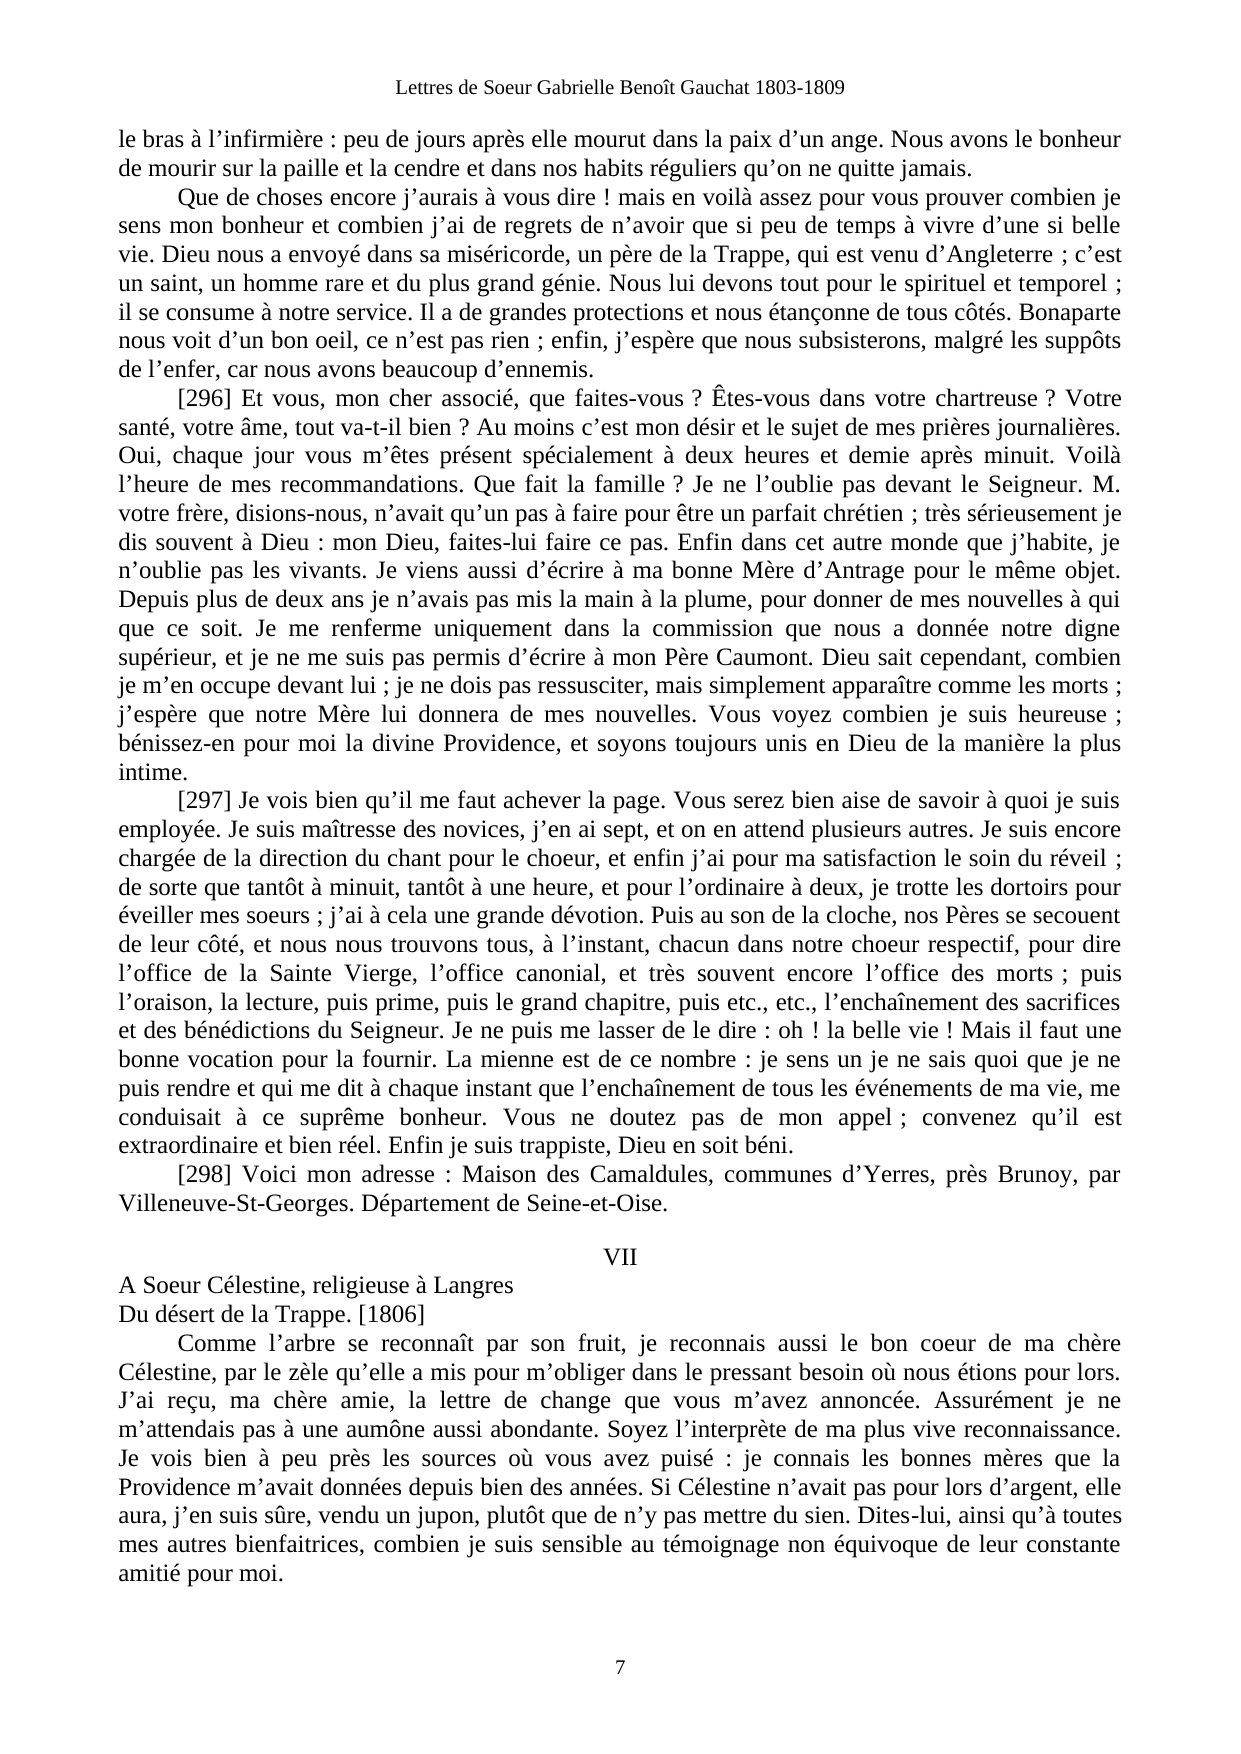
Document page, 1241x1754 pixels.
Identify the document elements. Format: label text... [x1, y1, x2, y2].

text [296] Et vous, mon cher associé, que faites-vous ? Êtes-vous dans votre chartreuse ? Votre santé, votre âme, tout va-t-il bien ? Au moins c’est mon désir et le sujet de mes prières journalières. Oui, chaque jour vous m’êtes présent spécialement à deux heures et demie après minuit. Voilà l’heure de mes recommandations. Que fait la famille ? Je ne l’oublie pas devant le Seigneur. M. votre frère, disions-nous, n’avait qu’un pas à faire pour être un parfait chrétien ; très sérieusement je dis souvent à Dieu : mon Dieu, faites-lui faire ce pas. Enfin dans cet autre monde que j’habite, je n’oublie pas les vivants. Je viens aussi d’écrire à ma bonne Mère d’Antrage pour le même objet. Depuis plus de deux ans je n’avais pas mis la main à la plume, pour donner de mes nouvelles à qui que ce soit. Je me renferme uniquement dans la commission que nous a donnée notre digne supérieur, et je ne me suis pas permis d’écrire à mon Père Caumont. Dieu sait cependant, combien je m’en occupe devant lui ; je ne dois pas ressusciter, mais simplement apparaître comme les morts ; j’espère que notre Mère lui donnera de mes nouvelles. Vous voyez combien je suis heureuse ; bénissez-en pour moi la divine Providence, et soyons toujours unis en Dieu de la manière la plus intime. [118, 383, 1122, 785]
text VII [118, 1242, 1122, 1270]
text A Soeur Célestine, religieuse à Langres [118, 1270, 1122, 1299]
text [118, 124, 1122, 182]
text [298] Voici mon adresse : Maison des Camaldules, communes d’Yerres, près Brunoy, par Villeneuve-St-Georges. Département de Seine-et-Oise. [118, 1159, 1122, 1217]
text Que de choses encore j’aurais à vous dire ! mais en voilà assez pour vous prouver combien je sens mon bonheur et combien j’ai de regrets de n’avoir que si peu de temps à vivre d’une si belle vie. Dieu nous a envoyé dans sa miséricorde, un père de la Trappe, qui est venu d’Angleterre ; c’est un saint, un homme rare et du plus grand génie. Nous lui devons tout pour le spirituel et temporel ; il se consume à notre service. Il a de grandes protections et nous étançonne de tous côtés. Bonaparte nous voit d’un bon oeil, ce n’est pas rien ; enfin, j’espère que nous subsisterons, malgré les suppôts de l’enfer, car nous avons beaucoup d’ennemis. [118, 182, 1122, 383]
text Du désert de la Trappe. [1806] [118, 1299, 1122, 1328]
text [297] Je vois bien qu’il me faut achever la page. Vous serez bien aise de savoir à quoi je suis employée. Je suis maîtresse des novices, j’en ai sept, et on en attend plusieurs autres. Je suis encore chargée de la direction du chant pour le choeur, et enfin j’ai pour ma satisfaction le soin du réveil ; de sorte que tantôt à minuit, tantôt à une heure, et pour l’ordinaire à deux, je trotte les dortoirs pour éveiller mes soeurs ; j’ai à cela une grande dévotion. Puis au son de la cloche, nos Pères se secouent de leur côté, et nous nous trouvons tous, à l’instant, chacun dans notre choeur respectif, pour dire l’office de la Sainte Vierge, l’office canonial, et très souvent encore l’office des morts ; puis l’oraison, la lecture, puis prime, puis le grand chapitre, puis etc., etc., l’enchaînement des sacrifices et des bénédictions du Seigneur. Je ne puis me lasser de le dire : oh ! la belle vie ! Mais il faut une bonne vocation pour la fournir. La mienne est de ce nombre : je sens un je ne sais quoi que je ne puis rendre et qui me dit à chaque instant que l’enchaînement de tous les événements de ma vie, me conduisait à ce suprême bonheur. Vous ne doutez pas de mon appel ; convenez qu’il est extraordinaire et bien réel. Enfin je suis trappiste, Dieu en soit béni. [118, 785, 1122, 1159]
text Comme l’arbre se reconnaît par son fruit, je reconnais aussi le bon coeur de ma chère Célestine, par le zèle qu’elle a mis pour m’obliger dans le pressant besoin où nous étions pour lors. J’ai reçu, ma chère amie, la lettre de change que vous m’avez annoncée. Assurément je ne m’attendais pas à une aumône aussi abondante. Soyez l’interprète de ma plus vive reconnaissance. Je vois bien à peu près les sources où vous avez puisé : je connais les bonnes mères que la Providence m’avait données depuis bien des années. Si Célestine n’avait pas pour lors d’argent, elle aura, j’en suis sûre, vendu un jupon, plutôt que de n’y pas mettre du sien. Dites-lui, ainsi qu’à toutes mes autres bienfaitrices, combien je suis sensible au témoignage non équivoque de leur constante amitié pour moi. [118, 1328, 1122, 1587]
